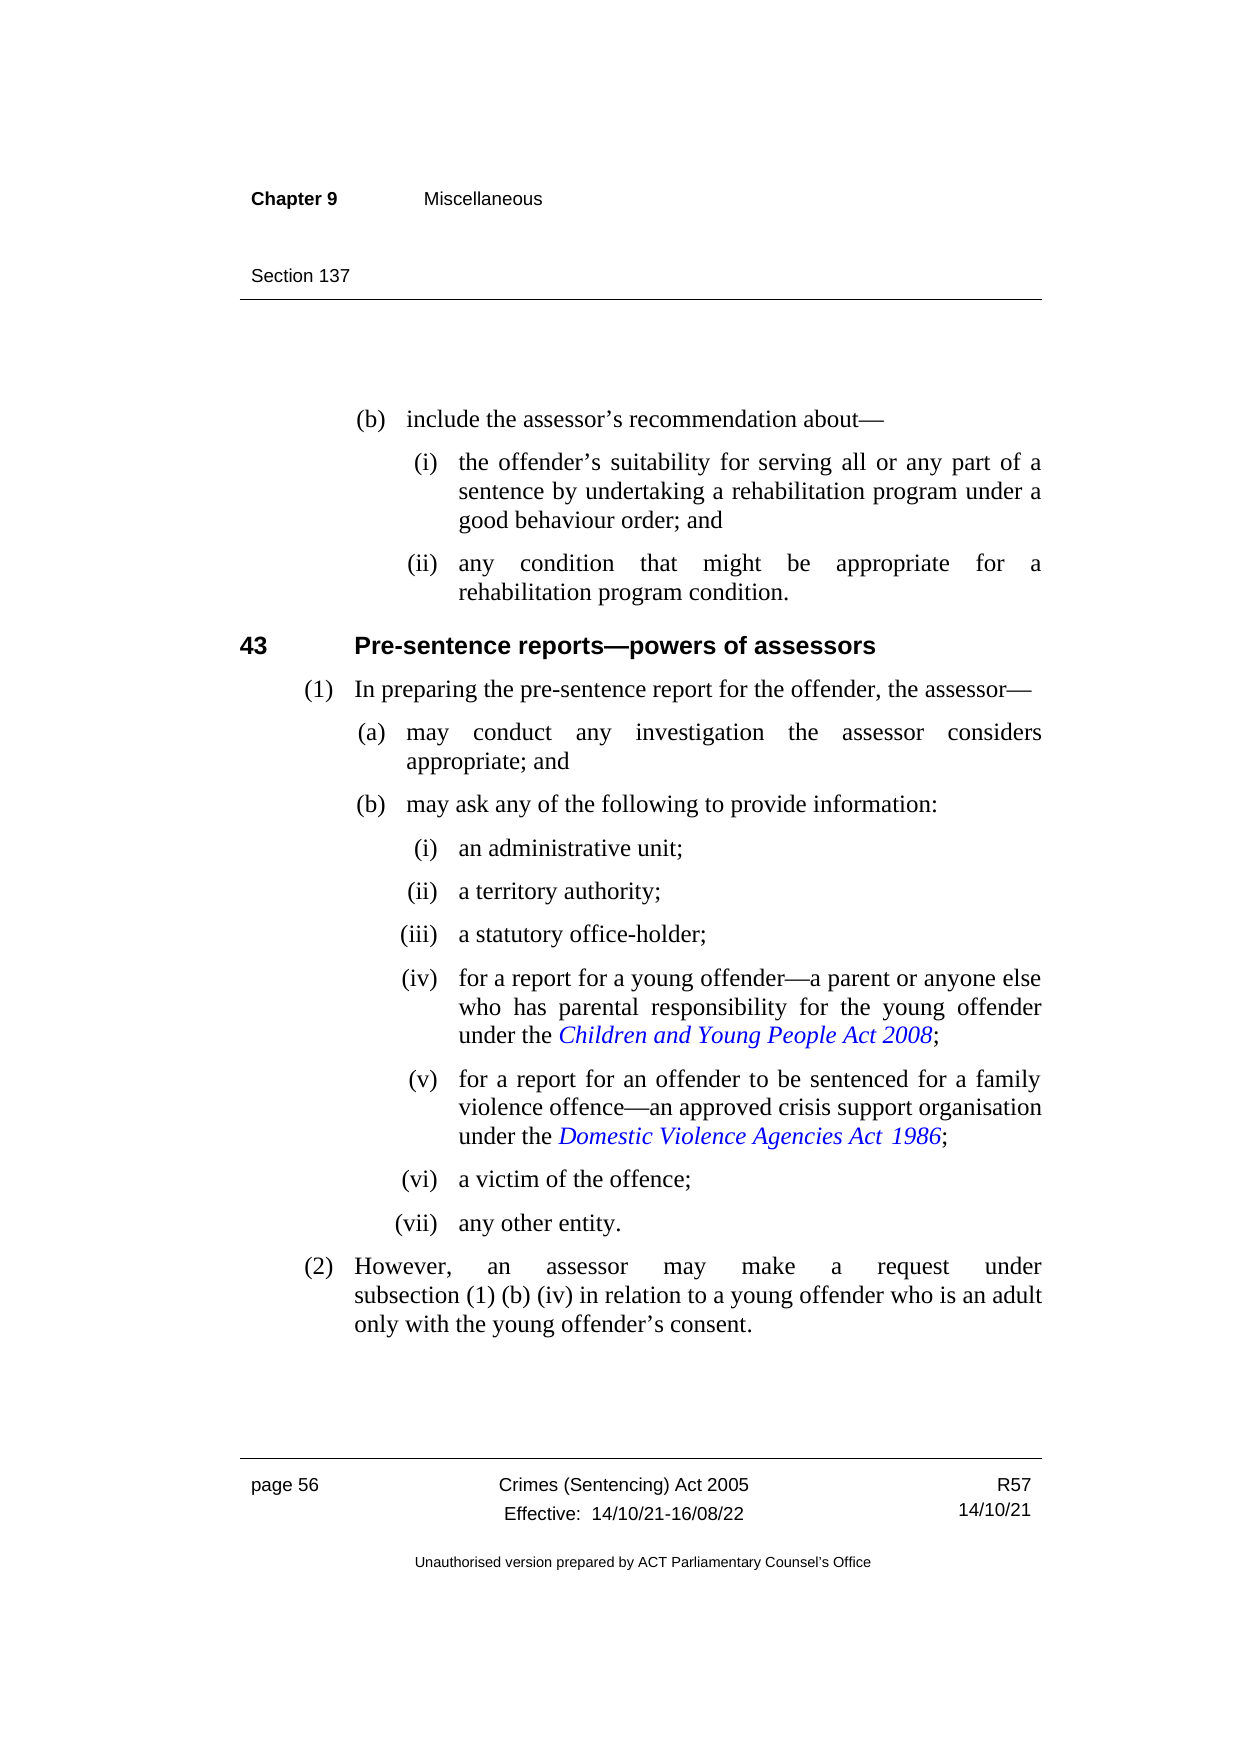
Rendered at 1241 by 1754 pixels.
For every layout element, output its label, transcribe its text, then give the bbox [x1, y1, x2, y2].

text (i) an administrative unit; [239, 833, 1042, 862]
text (ii) a territory authority; [239, 876, 1042, 905]
text (i) the offender’s suitability for serving all or any part of a sentence by undertaking a rehabilitation program under a good behaviour order; and [239, 447, 1042, 534]
text (vii) any other entity. [239, 1208, 1042, 1237]
text (iii) a statutory office-holder; [239, 919, 1042, 948]
text (iv) for a report for a young offender—a parent or anyone else who has parental responsibility for the young offender under the Children and Young People Act 2008; [239, 963, 1042, 1049]
text (vi) a victim of the offence; [239, 1164, 1042, 1193]
text (2) However, an assessor may make a request under subsection (1) (b) (iv) in relation to a young offender who is an adult only with the young offender’s consent. [239, 1251, 1042, 1337]
text (ii) any condition that might be appropriate for a rehabilitation program condition. [239, 548, 1042, 606]
text (a) may conduct any investigation the assessor considers appropriate; and [239, 717, 1042, 775]
text (v) for a report for an offender to be sentenced for a family violence offence—an approved crisis support organisation under the Domestic Violence Agencies Act 1986; [239, 1064, 1042, 1150]
text (1) In preparing the pre-sentence report for the offender, the assessor— [239, 674, 1042, 703]
text (b) include the assessor’s recommendation about— [239, 404, 1042, 433]
text (b) may ask any of the following to provide information: [239, 789, 1042, 818]
text 43 Pre-sentence reports—powers of assessors [239, 631, 1042, 659]
